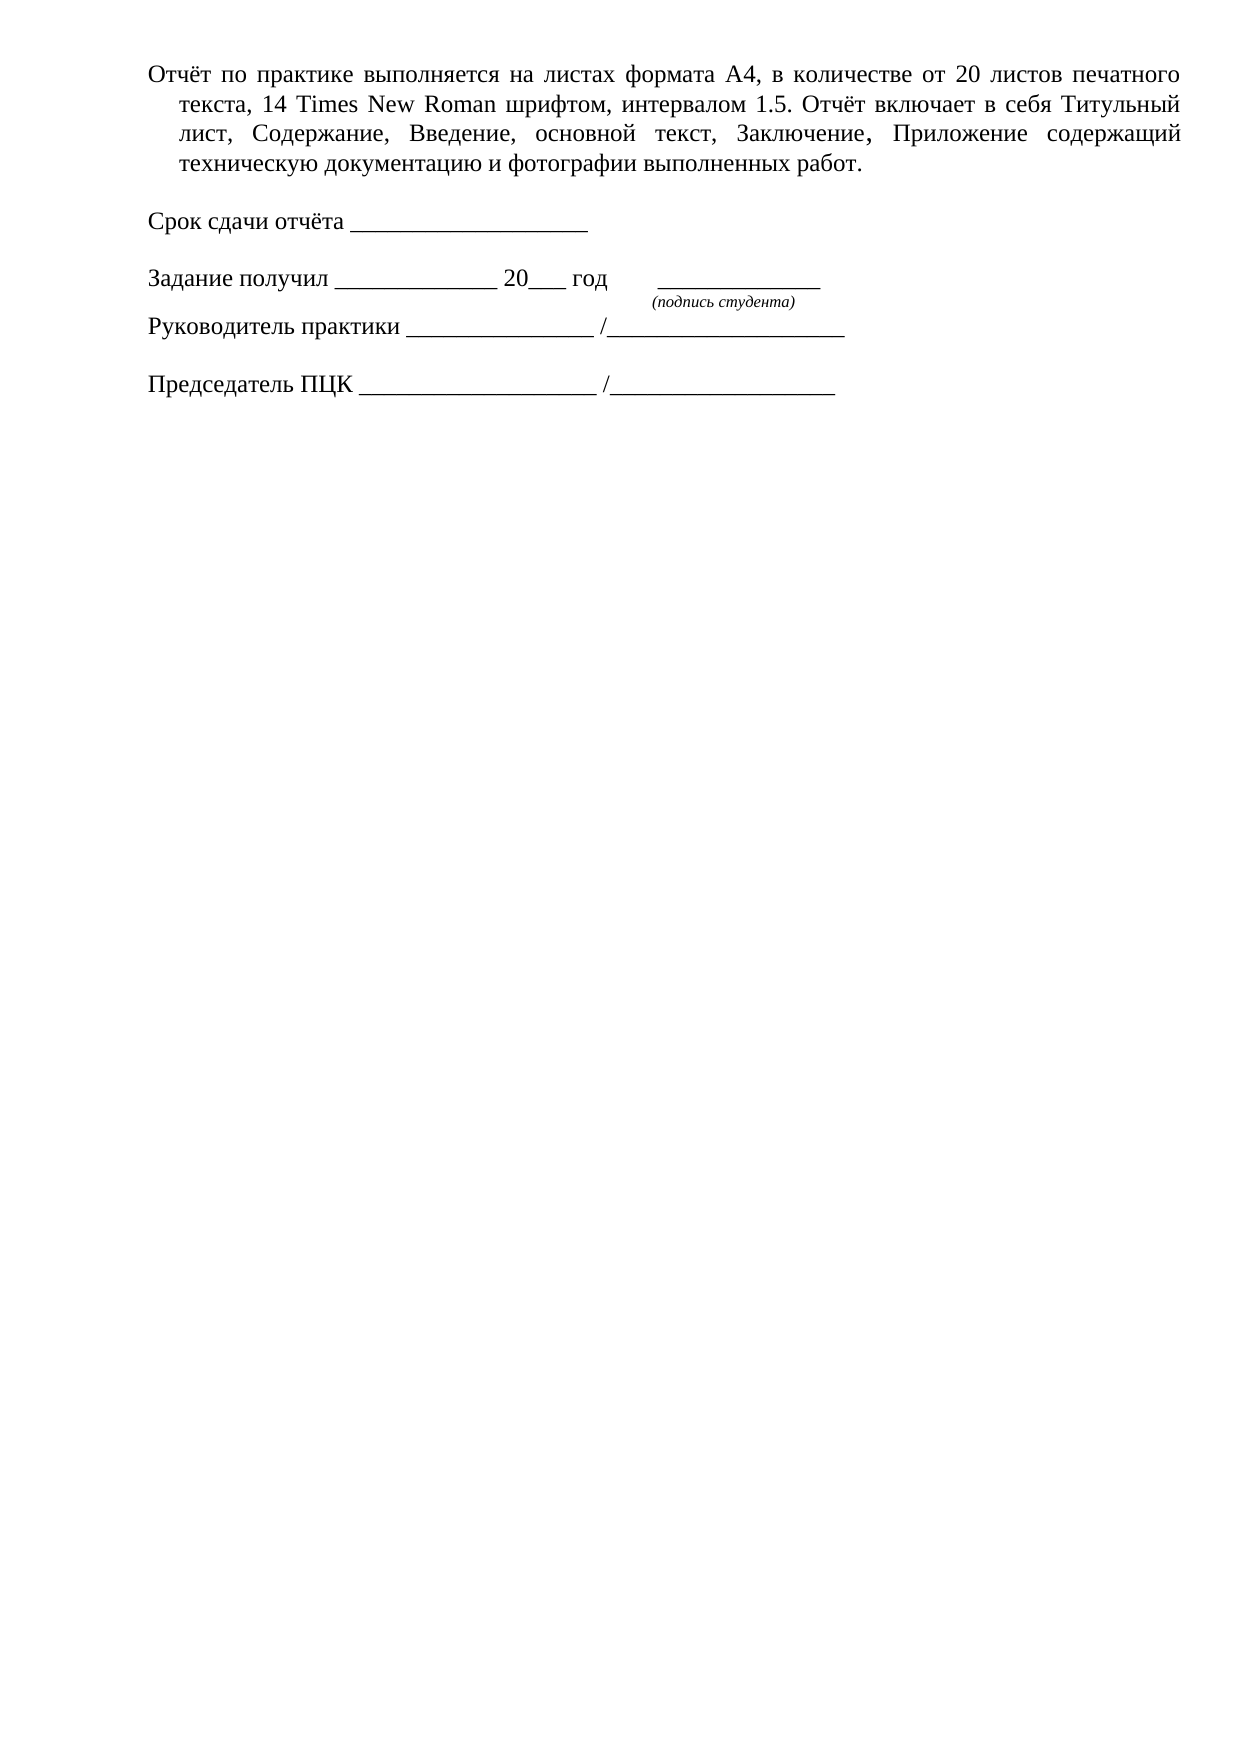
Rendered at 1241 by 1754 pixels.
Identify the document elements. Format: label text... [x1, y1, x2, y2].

text Председатель ПЦК ___________________ /__________________ [148, 369, 1181, 397]
text (подпись студента) [148, 292, 1181, 311]
text Срок сдачи отчёта ___________________ [148, 206, 1181, 234]
text Отчёт по практике выполняется на листах формата А4, в количестве от 20 листов печатного текста, 14 Times New Romаn шрифтом, интервалом 1.5. Отчёт включает в себя Титульный лист, Содержание, Введение, основной текст, Заключение, Приложение содержащий техническую документацию и фотографии выполненных работ. [148, 59, 1181, 177]
text Задание получил _____________ 20___ год _____________ [148, 263, 1181, 292]
text Руководитель практики _______________ /___________________ [148, 311, 1181, 340]
